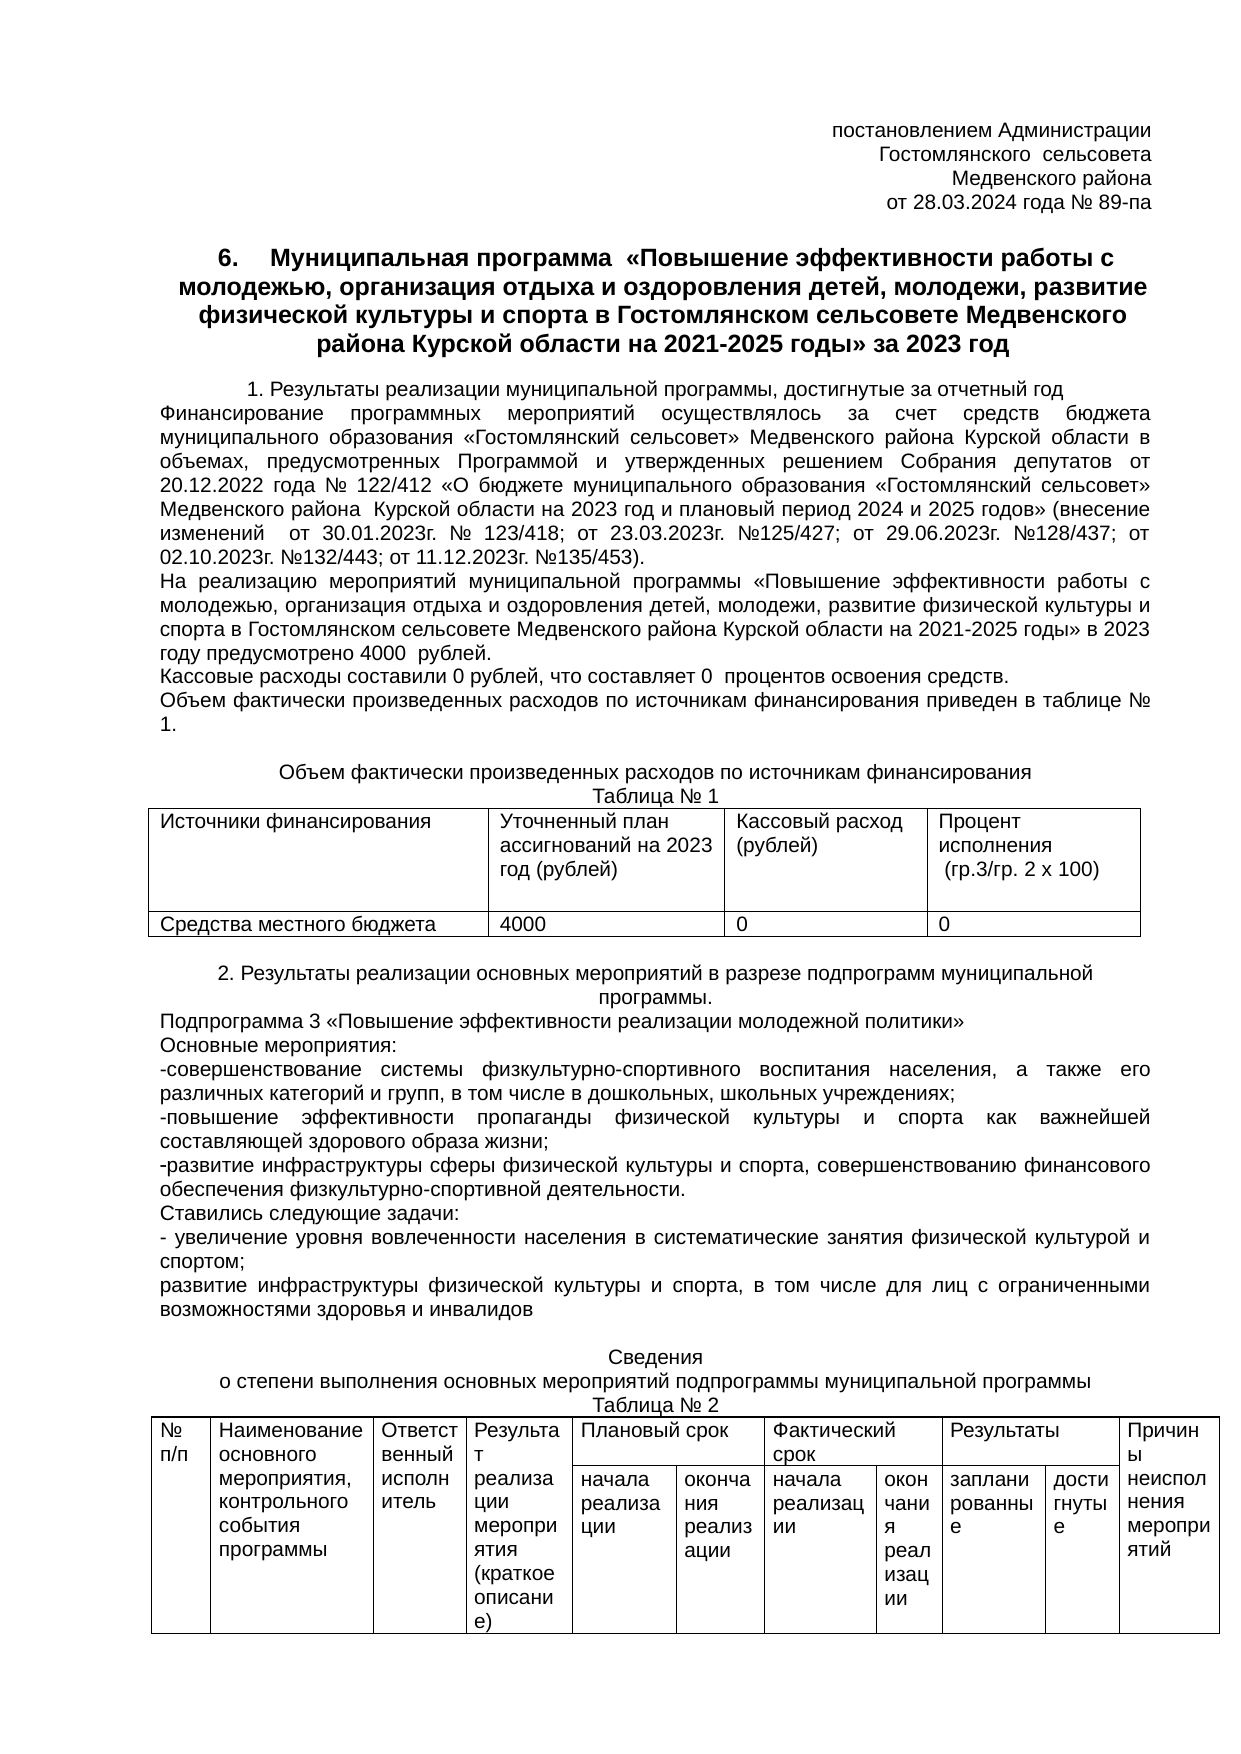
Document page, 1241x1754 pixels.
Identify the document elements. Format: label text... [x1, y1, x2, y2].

table_cell окончания реализации [677, 1466, 764, 1633]
table_header Наименование основного мероприятия, контрольного события программы [211, 1418, 373, 1633]
table_cell начала реализации [765, 1466, 876, 1633]
table_cell Средства местного бюджета [149, 912, 488, 936]
text - увеличение уровня вовлеченности населения в систематические занятия физической культурой и спортом; [159, 1225, 1152, 1273]
text Подпрограмма 3 «Повышение эффективности реализации молодежной политики» [159, 1009, 1152, 1033]
text Таблица № 1 [159, 784, 1152, 808]
text от 28.03.2024 года № 89-па [159, 190, 1152, 214]
list Муниципальная программа «Повышение эффективности работы с молодежью, организация отдыха и оздоровления детей, молодежи, развитие физической культуры и спорта в Гостомлянском сельсовете Медвенского района Курской области на 2021-2025 годы» за 2023 год [174, 243, 1152, 358]
table_header Кассовый расход (рублей) [725, 809, 927, 911]
text Финансирование программных мероприятий осуществлялось за счет средств бюджета муниципального образования «Гостомлянский сельсовет» Медвенского района Курской области в объемах, предусмотренных Программой и утвержденных решением Собрания депутатов от 20.12.2022 года № 122/412 «О бюджете муниципального образования «Гостомлянский сельсовет» Медвенского района Курской области на 2023 год и плановый период 2024 и 2025 годов» (внесение изменений от 30.01.2023г. № 123/418; от 23.03.2023г. №125/427; от 29.06.2023г. №128/437; от 02.10.2023г. №132/443; от 11.12.2023г. №135/453). [159, 401, 1152, 568]
table_cell окончания реализации [877, 1466, 942, 1633]
table_cell начала реализации [573, 1466, 676, 1633]
text Объем фактически произведенных расходов по источникам финансирования [159, 760, 1152, 784]
table_header Уточненный план ассигнований на 2023 год (рублей) [489, 809, 724, 911]
text 2. Результаты реализации основных мероприятий в разрезе подпрограмм муниципальной программы. [159, 961, 1152, 1009]
table_header Источники финансирования [149, 809, 488, 911]
text Основные мероприятия: [159, 1033, 1152, 1057]
text 1. Результаты реализации муниципальной программы, достигнутые за отчетный год [159, 377, 1152, 401]
text Сведения [159, 1344, 1152, 1368]
table_header Результат реализации мероприятия (краткое описание) [467, 1418, 572, 1633]
table_header Причины неисполнения мероприятий [1120, 1418, 1219, 1633]
text Объем фактически произведенных расходов по источникам финансирования приведен в таблице № 1. [159, 688, 1152, 736]
text -повышение эффективности пропаганды физической культуры и спорта как важнейшей составляющей здорового образа жизни; [159, 1105, 1152, 1153]
table_cell достигнутые [1046, 1466, 1119, 1633]
table_header Процент исполнения (гр.3/гр. 2 х 100) [928, 809, 1140, 911]
table_header Результаты [943, 1418, 1119, 1465]
text о степени выполнения основных мероприятий подпрограммы муниципальной программы [159, 1368, 1152, 1392]
table_header Фактический срок [765, 1418, 942, 1465]
text Кассовые расходы составили 0 рублей, что составляет 0 процентов освоения средств. [159, 664, 1152, 688]
text -совершенствование системы физкультурно-спортивного воспитания населения, а также его различных категорий и групп, в том числе в дошкольных, школьных учреждениях; [159, 1057, 1152, 1105]
text Гостомлянского сельсовета [159, 142, 1152, 166]
table_cell 4000 [489, 912, 724, 936]
text постановлением Администрации [159, 118, 1152, 142]
table_header № п/п [152, 1418, 210, 1633]
text развитие инфраструктуры сферы физической культуры и спорта, совершенствованию финансового обеспечения физкультурно-спортивной деятельности. [159, 1153, 1152, 1201]
text развитие инфраструктуры физической культуры и спорта, в том числе для лиц с ограниченными возможностями здоровья и инвалидов [159, 1273, 1152, 1321]
text Ставились следующие задачи: [159, 1201, 1152, 1225]
text Медвенского района [159, 166, 1152, 190]
table_cell запланированные [943, 1466, 1045, 1633]
table_header Плановый срок [573, 1418, 764, 1465]
table_cell 0 [725, 912, 927, 936]
text Таблица № 2 [159, 1392, 1152, 1416]
table_cell 0 [928, 912, 1140, 936]
table_header Ответственный исполнитель [374, 1418, 466, 1633]
text На реализацию мероприятий муниципальной программы «Повышение эффективности работы с молодежью, организация отдыха и оздоровления детей, молодежи, развитие физической культуры и спорта в Гостомлянском сельсовете Медвенского района Курской области на 2021-2025 годы» в 2023 году предусмотрено 4000 рублей. [159, 568, 1152, 664]
